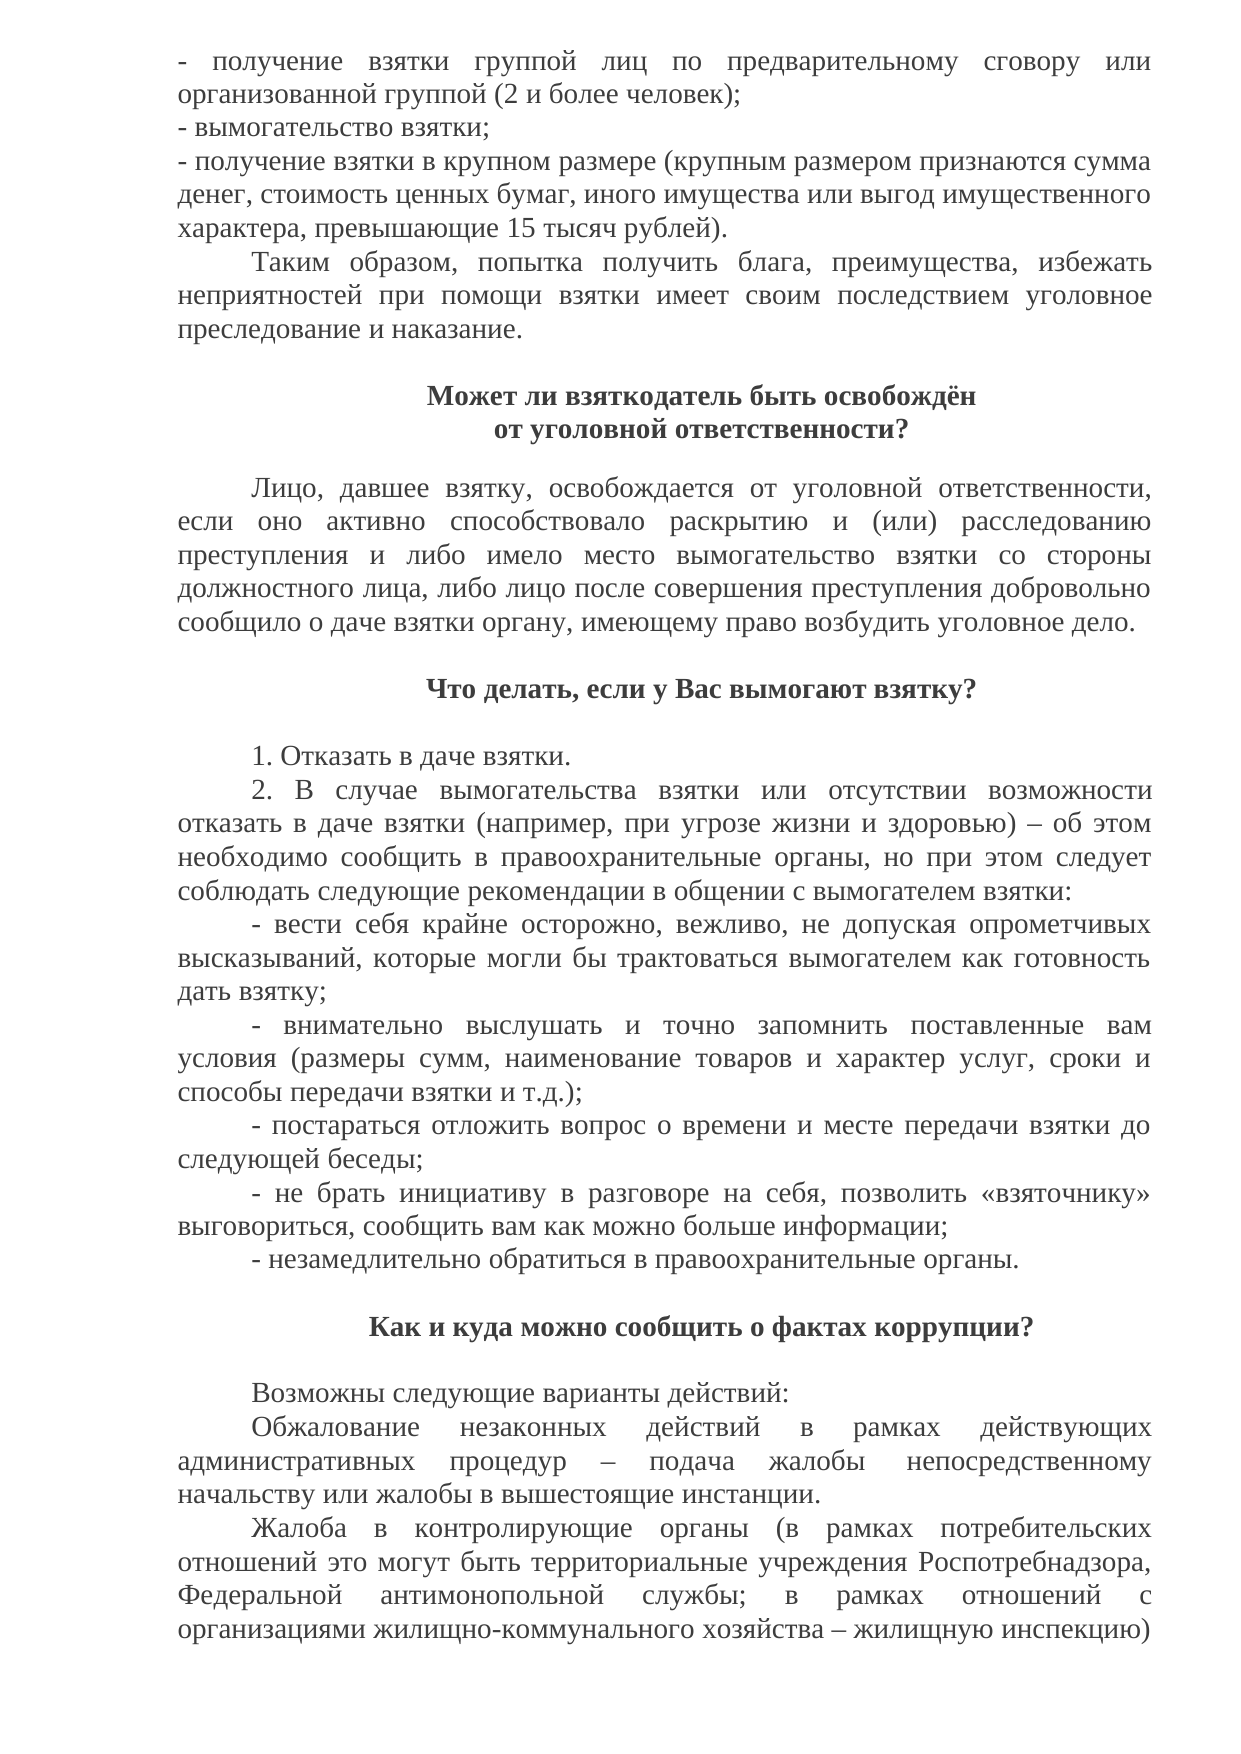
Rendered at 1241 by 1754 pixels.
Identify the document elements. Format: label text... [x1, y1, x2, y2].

text Таким образом, попытка получить блага, преимущества, избежать неприятностей при помощи взятки имеет своим последствием уголовное преследование и наказание. [177, 244, 1152, 344]
list незамедлительно обратиться в правоохранительные органы. [251, 1242, 1163, 1275]
list постараться отложить вопрос о времени и месте передачи взятки до следующей беседы; [177, 1107, 1152, 1174]
list В случае вымогательства взятки или отсутствии возможности отказать в даче взятки (например, при угрозе жизни и здоровью) – об этом необходимо сообщить в правоохранительные органы, но при этом следует соблюдать следующие рекомендации в общении с вымогателем взятки: [177, 772, 1152, 906]
text Жалоба в контролирующие органы (в рамках потребительских отношений это могут быть территориальные учреждения Роспотребнадзора, Федеральной антимонопольной службы; в рамках отношений с организациями жилищно-коммунального хозяйства – жилищную инспекцию) [177, 1510, 1152, 1644]
list не брать инициативу в разговоре на себя, позволить «взяточнику» выговориться, сообщить вам как можно больше информации; [177, 1175, 1152, 1242]
list вымогательство взятки; [177, 110, 1163, 143]
text Возможны следующие варианты действий: [251, 1376, 1163, 1409]
subtitle Может ли взяткодатель быть освобождён от уголовной ответственности? [426, 378, 977, 445]
subtitle Что делать, если у Вас вымогают взятку? [265, 671, 1138, 705]
list внимательно выслушать и точно запомнить поставленные вам условия (размеры сумм, наименование товаров и характер услуг, сроки и способы передачи взятки и т.д.); [177, 1007, 1152, 1107]
text Обжалование незаконных действий в рамках действующих административных процедур – подача жалобы непосредственному начальству или жалобы в вышестоящие инстанции. [177, 1409, 1152, 1510]
list получение взятки группой лиц по предварительному сговору или организованной группой (2 и более человек); [177, 43, 1151, 110]
list Отказать в даче взятки. [251, 738, 1163, 772]
text Лицо, давшее взятку, освобождается от уголовной ответственности, если оно активно способствовало раскрытию и (или) расследованию преступления и либо имело место вымогательство взятки со стороны должностного лица, либо лицо после совершения преступления добровольно сообщило о даче взятки органу, имеющему право возбудить уголовное дело. [177, 470, 1152, 638]
list вести себя крайне осторожно, вежливо, не допуская опрометчивых высказываний, которые могли бы трактоваться вымогателем как готовность дать взятку; [177, 906, 1151, 1007]
subtitle Как и куда можно сообщить о фактах коррупции? [265, 1309, 1137, 1342]
list получение взятки в крупном размере (крупным размером признаются сумма денег, стоимость ценных бумаг, иного имущества или выгод имущественного характера, превышающие 15 тысяч рублей). [177, 143, 1152, 244]
